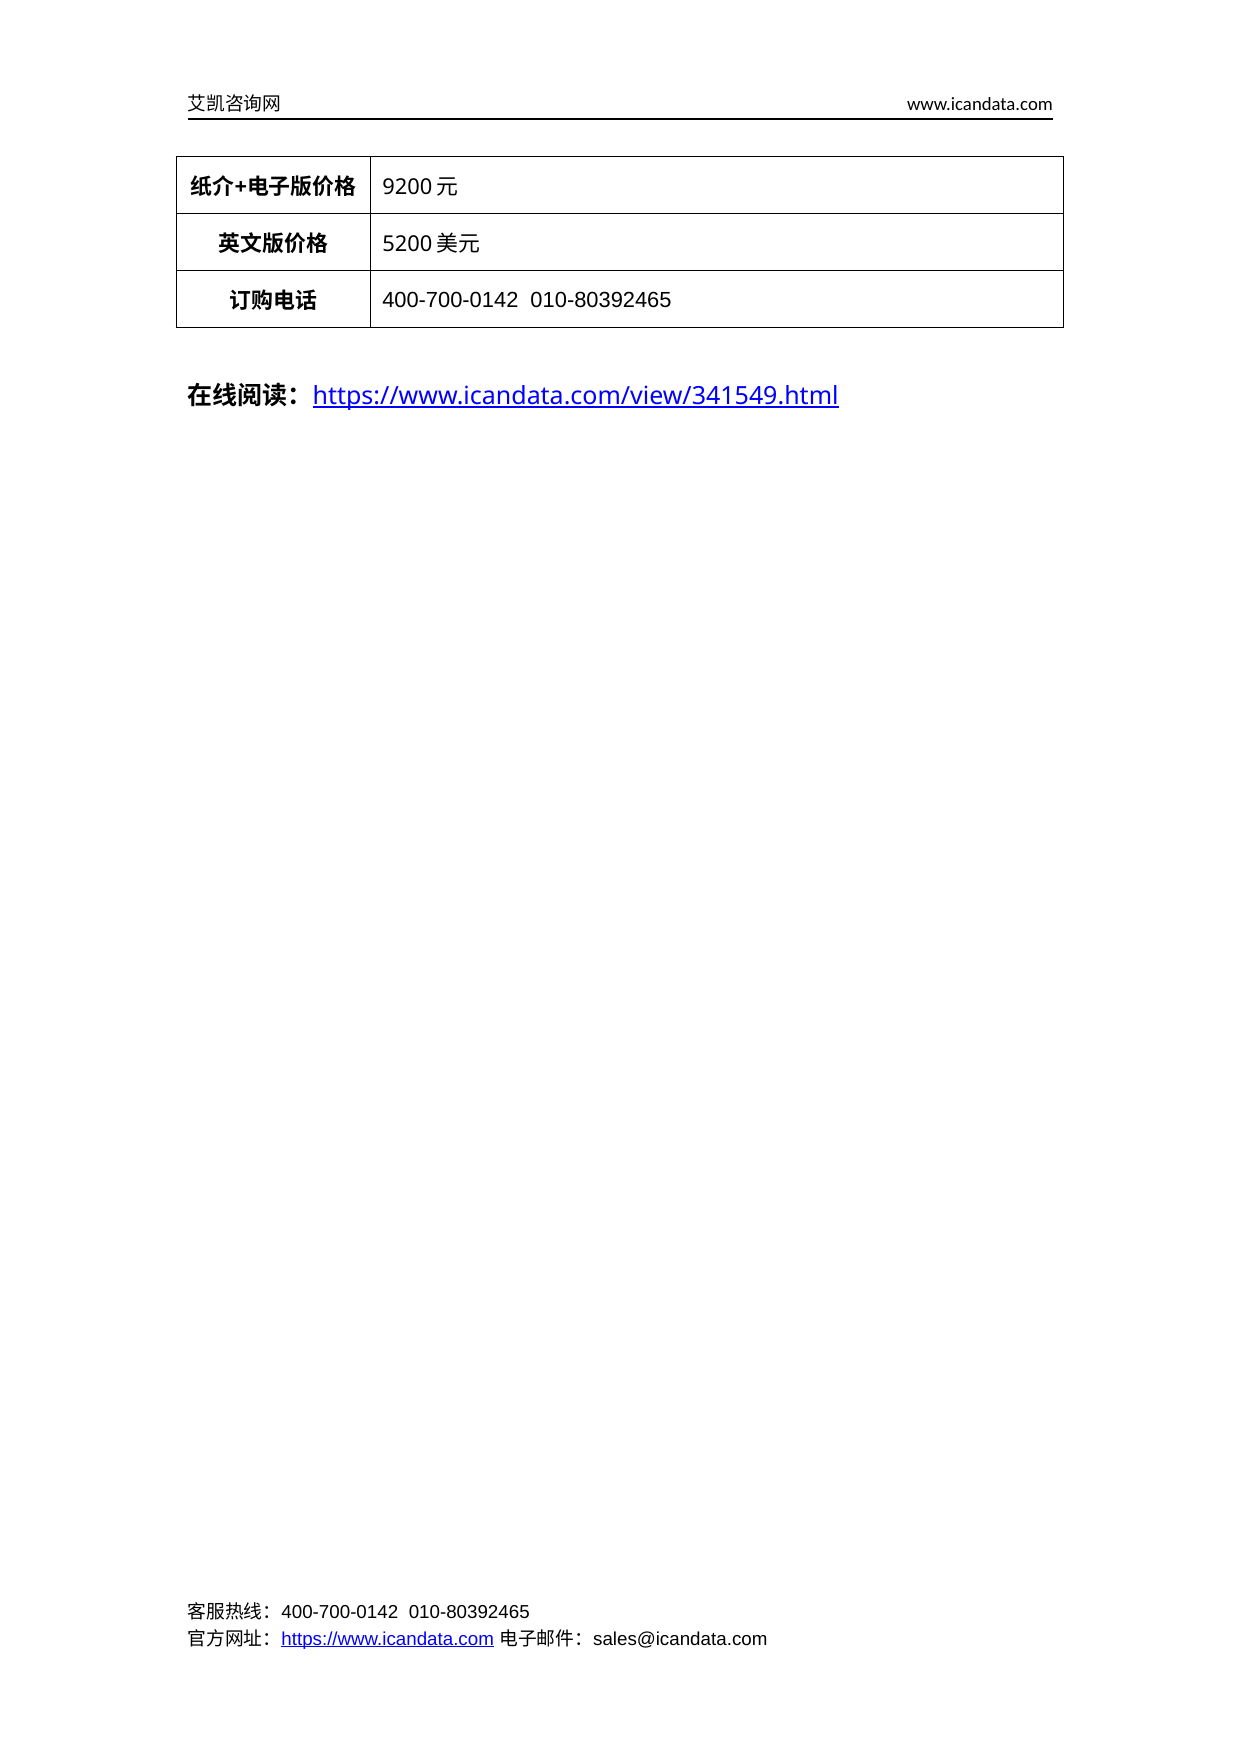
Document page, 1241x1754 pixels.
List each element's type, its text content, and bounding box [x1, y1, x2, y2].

table_cell 订购电话 [177, 271, 370, 327]
table_cell 纸介+电子版价格 [177, 157, 370, 213]
table_cell 400-700-0142 010-80392465 [371, 271, 1063, 327]
table_cell 9200元 [371, 157, 1063, 213]
table_cell 5200美元 [371, 214, 1063, 270]
table_cell 英文版价格 [177, 214, 370, 270]
text 在线阅读：https://www.icandata.com/view/341549.html [187, 361, 1053, 426]
